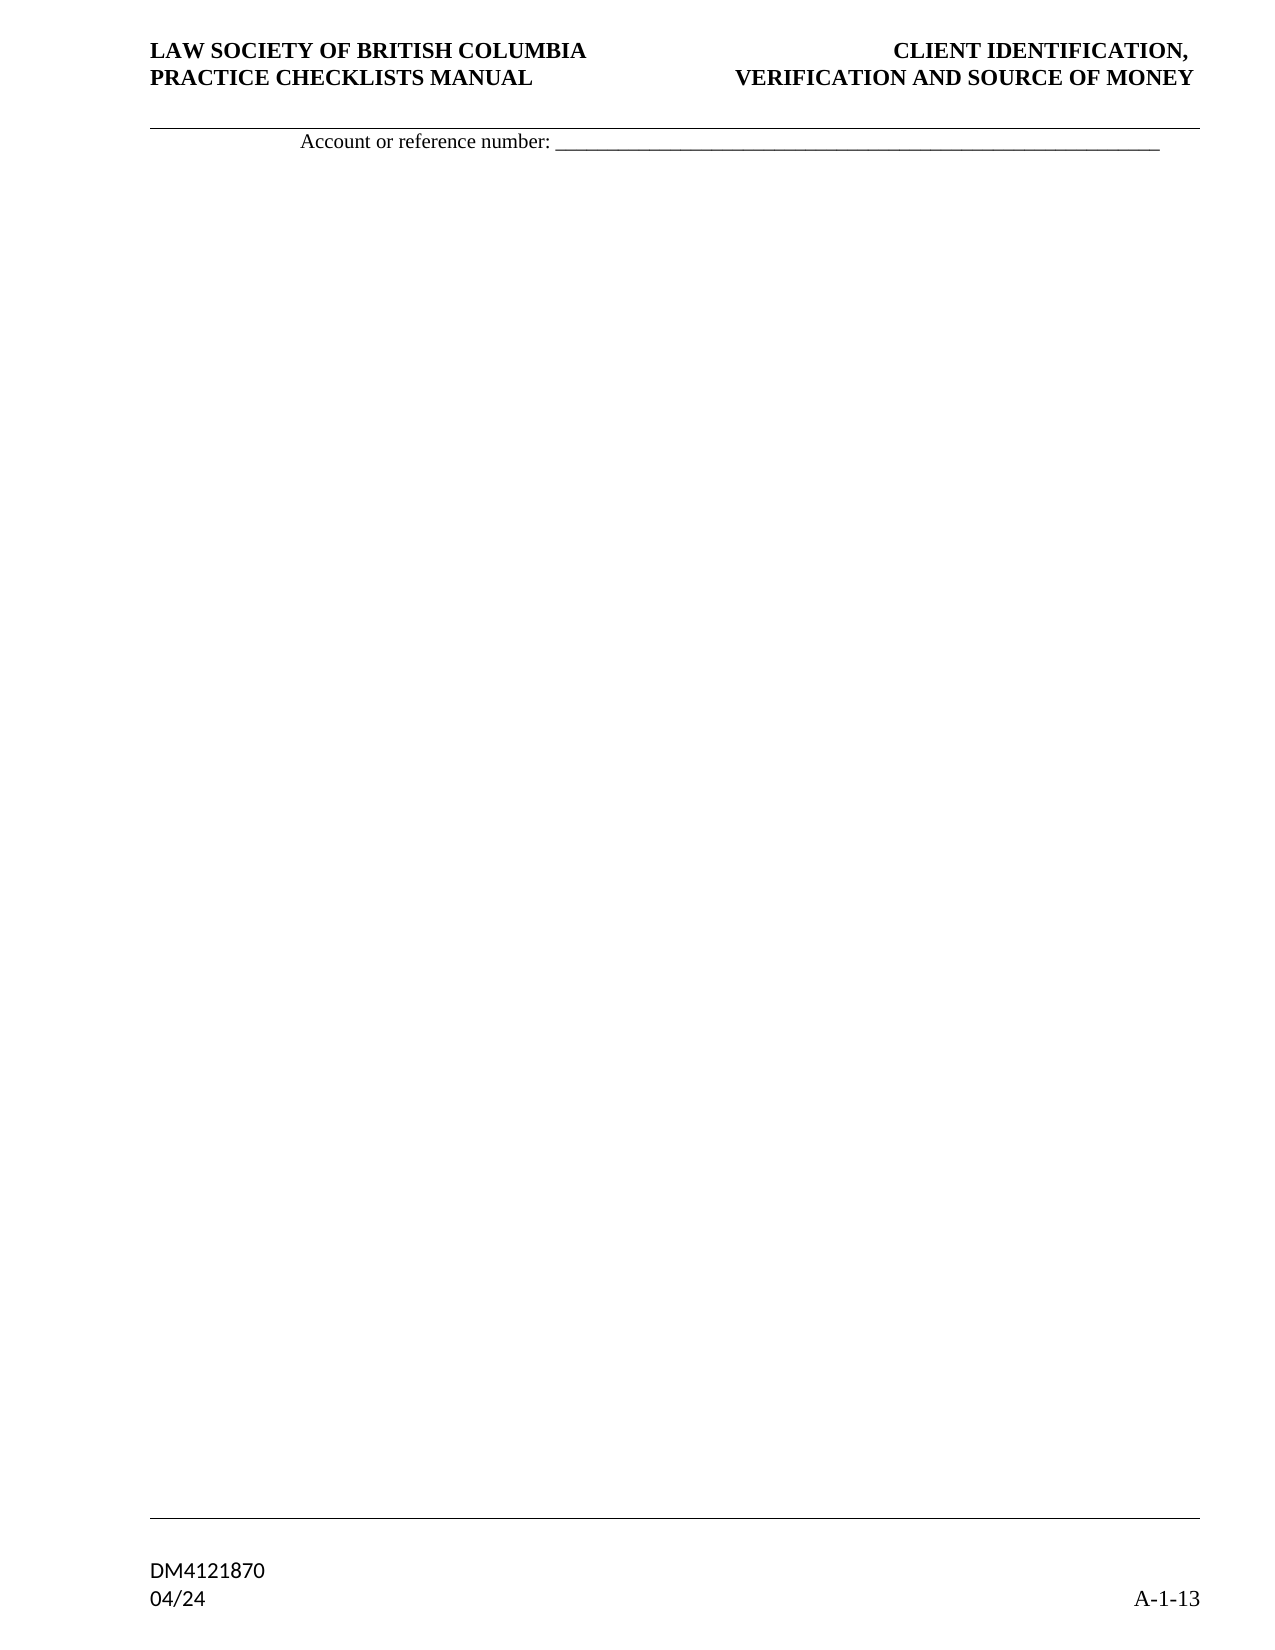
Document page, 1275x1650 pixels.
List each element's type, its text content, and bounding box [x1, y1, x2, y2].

text Account or reference number: __________________________________________________________ [150, 129, 1200, 153]
